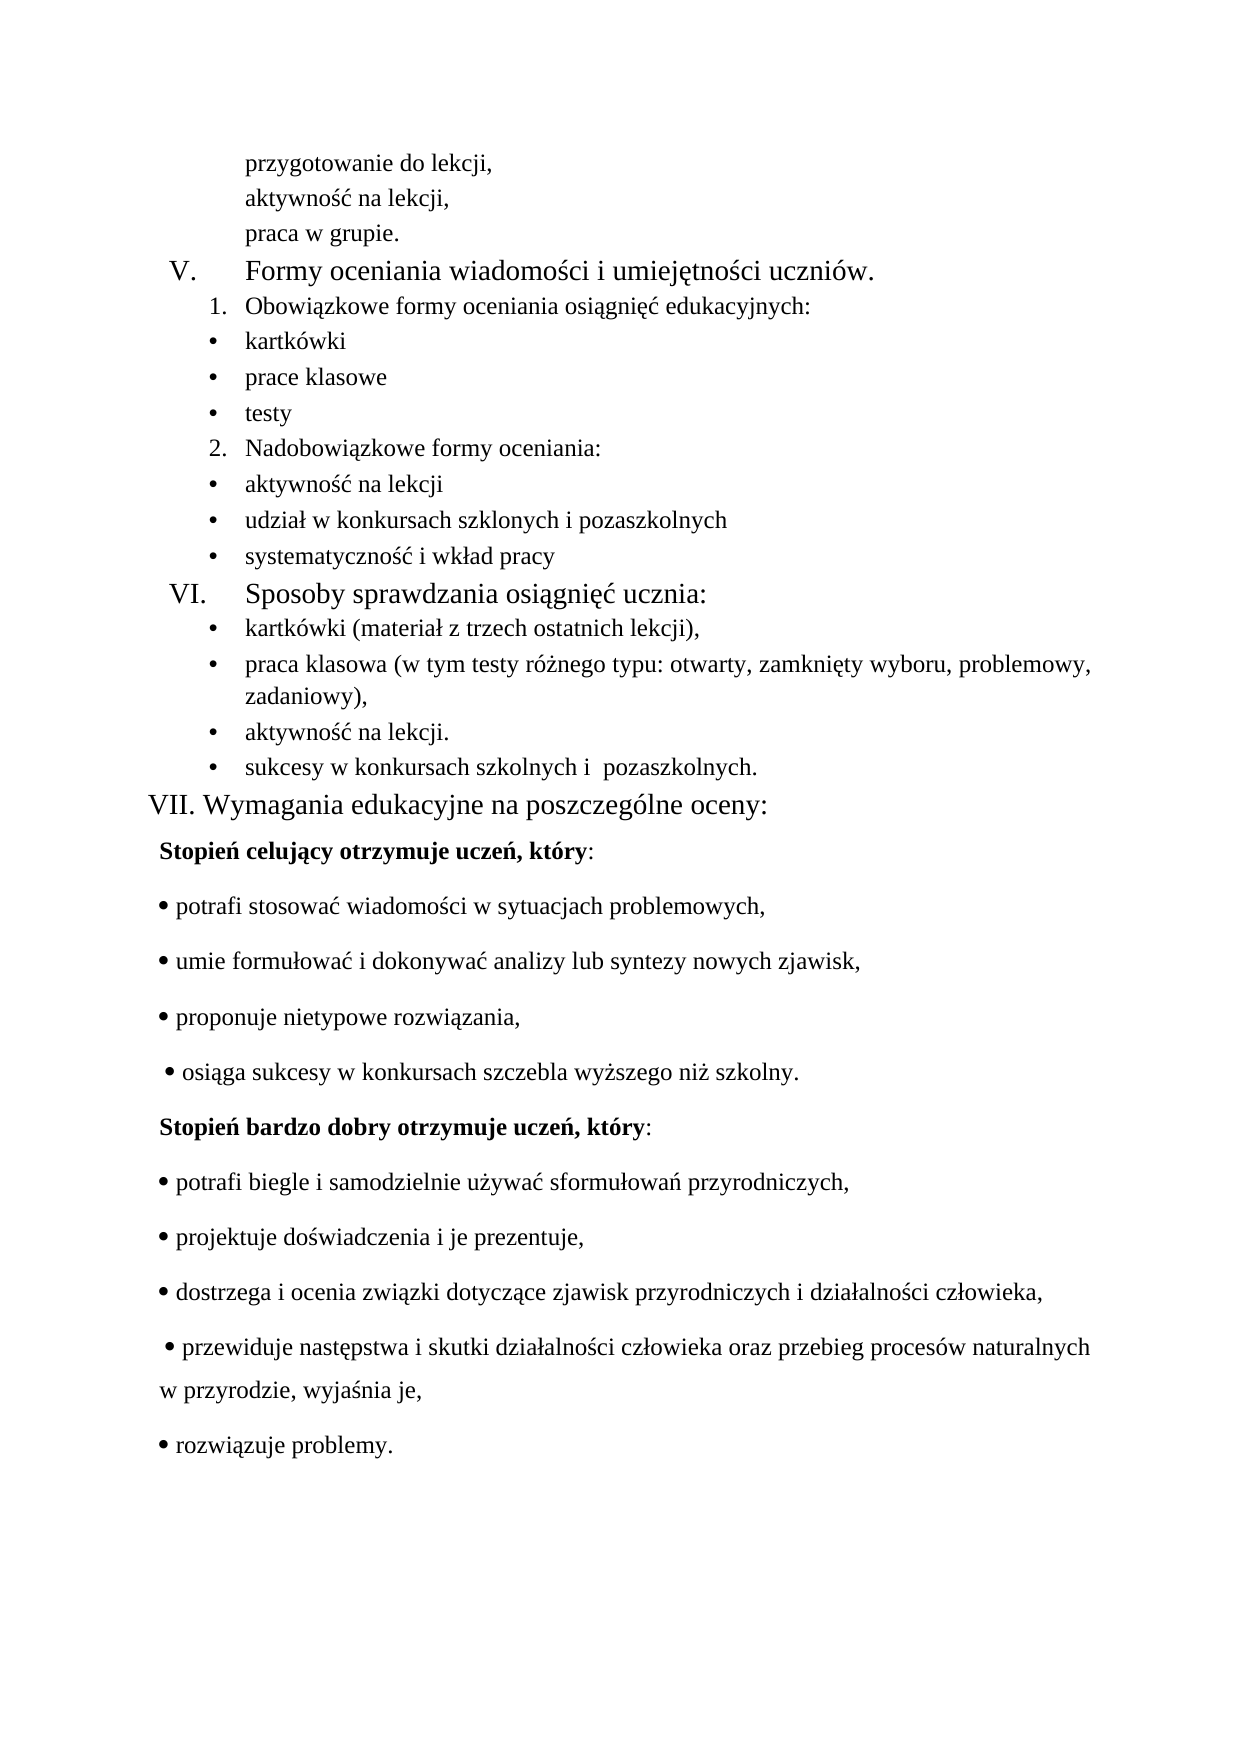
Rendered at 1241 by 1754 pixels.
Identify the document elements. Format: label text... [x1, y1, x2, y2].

text Stopień bardzo dobry otrzymuje uczeń, który: [159, 1112, 1093, 1141]
text potrafi biegle i samodzielnie używać sformułowań przyrodniczych, [159, 1167, 1093, 1196]
list systematyczność i wkład pracy [208, 541, 1093, 569]
list kartkówki [208, 326, 1093, 355]
list aktywność na lekcji, [208, 183, 1093, 212]
list aktywność na lekcji [208, 469, 1093, 498]
list sukcesy w konkursach szkolnych i pozaszkolnych. [208, 752, 1093, 781]
list praca klasowa (w tym testy różnego typu: otwarty, zamknięty wyboru, problemowy, zadaniowy), [208, 649, 1093, 710]
list Nadobowiązkowe formy oceniania: [208, 433, 1093, 462]
list Obowiązkowe formy oceniania osiągnięć edukacyjnych: [208, 291, 1093, 320]
list Sposoby sprawdzania osiągnięć ucznia: [169, 576, 1093, 609]
text rozwiązuje problemy. [159, 1430, 1093, 1459]
list Formy oceniania wiadomości i umiejętności uczniów. [169, 253, 1093, 287]
text osiąga sukcesy w konkursach szczebla wyższego niż szkolny. [159, 1057, 1093, 1085]
list testy [208, 398, 1093, 427]
text proponuje nietypowe rozwiązania, [159, 1002, 1093, 1030]
list przygotowanie do lekcji, [208, 148, 1093, 176]
text przewiduje następstwa i skutki działalności człowieka oraz przebieg procesów naturalnych w przyrodzie, wyjaśnia je, [159, 1332, 1093, 1404]
list kartkówki (materiał z trzech ostatnich lekcji), [208, 613, 1093, 642]
text Stopień celujący otrzymuje uczeń, który: [159, 836, 1093, 865]
list praca w grupie. [208, 218, 1093, 247]
text VII. Wymagania edukacyjne na poszczególne oceny: [148, 787, 1093, 821]
text potrafi stosować wiadomości w sytuacjach problemowych, [159, 891, 1093, 920]
list prace klasowe [208, 362, 1093, 391]
text umie formułować i dokonywać analizy lub syntezy nowych zjawisk, [159, 946, 1093, 975]
text dostrzega i ocenia związki dotyczące zjawisk przyrodniczych i działalności człowieka, [159, 1277, 1093, 1306]
text projektuje doświadczenia i je prezentuje, [159, 1222, 1093, 1251]
list udział w konkursach szklonych i pozaszkolnych [208, 505, 1093, 534]
list aktywność na lekcji. [208, 716, 1093, 745]
